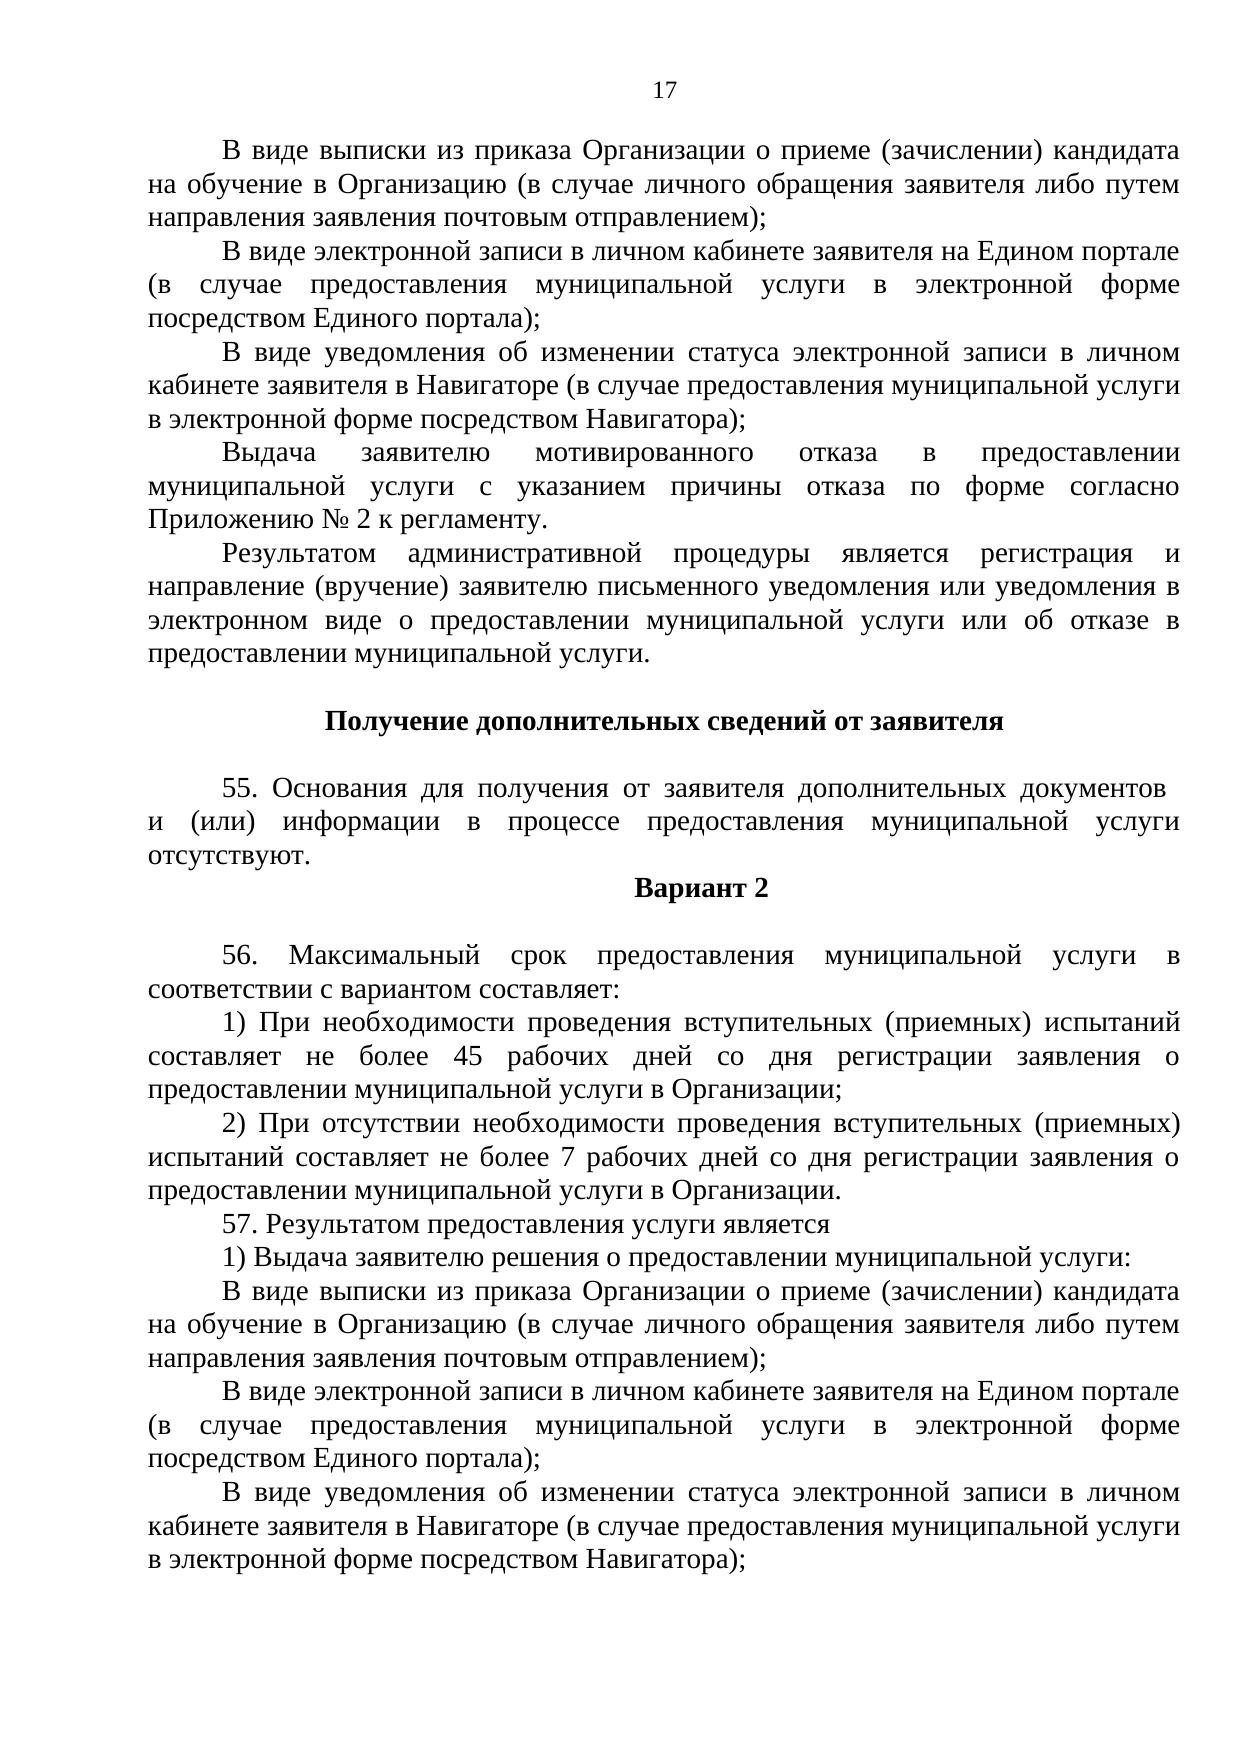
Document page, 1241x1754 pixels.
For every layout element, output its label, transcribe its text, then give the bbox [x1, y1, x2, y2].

text 57. Результатом предоставления услуги является [148, 1206, 1181, 1239]
text В виде электронной записи в личном кабинете заявителя на Едином портале (в случае предоставления муниципальной услуги в электронной форме посредством Единого портала); [148, 233, 1181, 334]
text 2) При отсутствии необходимости проведения вступительных (приемных) испытаний составляет не более 7 рабочих дней со дня регистрации заявления о предоставлении муниципальной услуги в Организации. [148, 1105, 1181, 1206]
text В виде выписки из приказа Организации о приеме (зачислении) кандидата на обучение в Организацию (в случае личного обращения заявителя либо путем направления заявления почтовым отправлением); [148, 1273, 1181, 1373]
text В виде выписки из приказа Организации о приеме (зачислении) кандидата на обучение в Организацию (в случае личного обращения заявителя либо путем направления заявления почтовым отправлением); [148, 132, 1181, 233]
text Вариант 2 [148, 870, 1181, 904]
text 56. Максимальный срок предоставления муниципальной услуги в соответствии с вариантом составляет: [148, 937, 1181, 1004]
text 55. Основания для получения от заявителя дополнительных документов и (или) информации в процессе предоставления муниципальной услуги отсутствуют. [148, 770, 1181, 870]
text 1) При необходимости проведения вступительных (приемных) испытаний составляет не более 45 рабочих дней со дня регистрации заявления о предоставлении муниципальной услуги в Организации; [148, 1004, 1181, 1105]
text Выдача заявителю мотивированного отказа в предоставлении муниципальной услуги с указанием причины отказа по форме согласно Приложению № 2 к регламенту. [148, 434, 1181, 535]
text Получение дополнительных сведений от заявителя [148, 703, 1181, 736]
text В виде электронной записи в личном кабинете заявителя на Едином портале (в случае предоставления муниципальной услуги в электронной форме посредством Единого портала); [148, 1373, 1181, 1474]
text В виде уведомления об изменении статуса электронной записи в личном кабинете заявителя в Навигаторе (в случае предоставления муниципальной услуги в электронной форме посредством Навигатора); [148, 1474, 1181, 1575]
text 1) Выдача заявителю решения о предоставлении муниципальной услуги: [148, 1239, 1181, 1273]
text В виде уведомления об изменении статуса электронной записи в личном кабинете заявителя в Навигаторе (в случае предоставления муниципальной услуги в электронной форме посредством Навигатора); [148, 334, 1181, 434]
text Результатом административной процедуры является регистрация и направление (вручение) заявителю письменного уведомления или уведомления в электронном виде о предоставлении муниципальной услуги или об отказе в предоставлении муниципальной услуги. [148, 535, 1181, 669]
